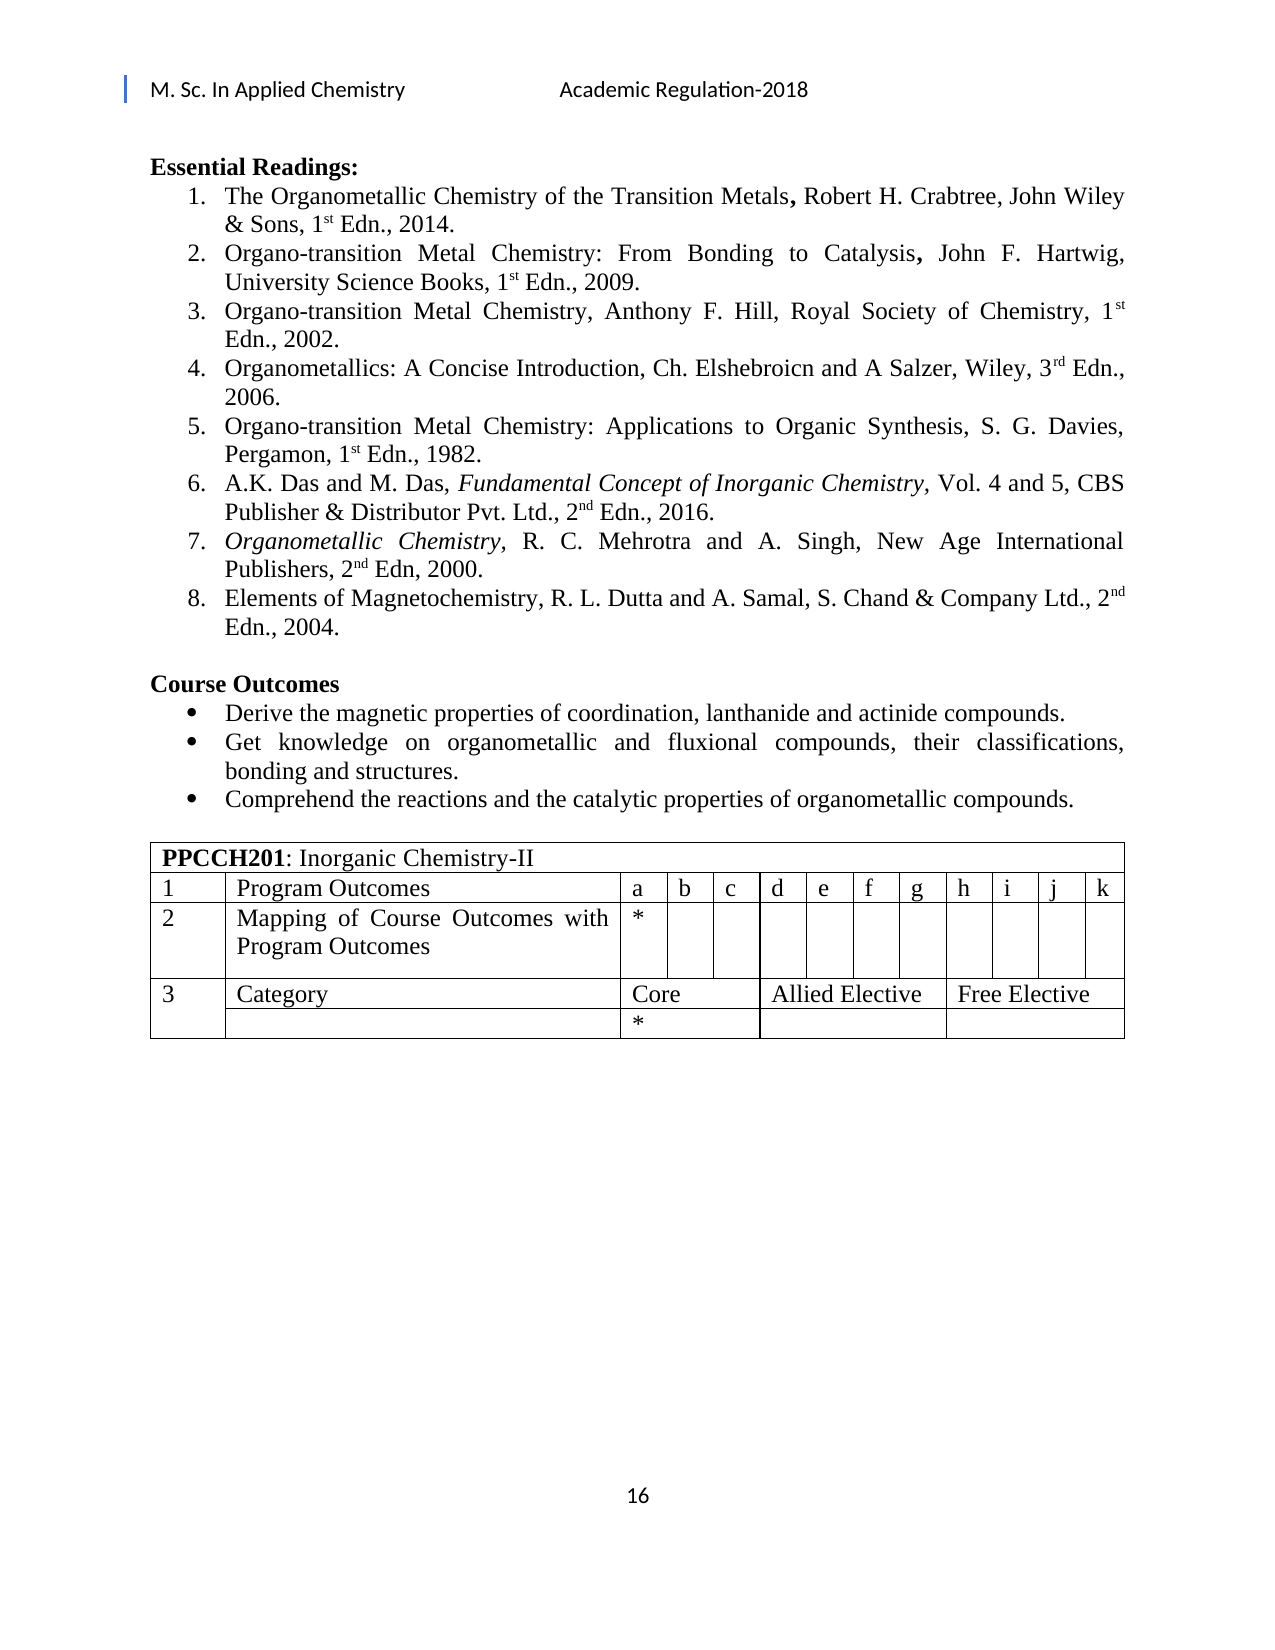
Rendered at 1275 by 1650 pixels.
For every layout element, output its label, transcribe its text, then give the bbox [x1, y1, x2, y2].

table_cell [993, 903, 1038, 978]
table_header PPCCH201: Inorganic Chemistry-II [151, 843, 1124, 872]
list Organometallics: A Concise Introduction, Ch. Elshebroicn and A Salzer, Wiley, 3rd Edn., 2006. [187, 353, 1125, 411]
list Derive the magnetic properties of coordination, lanthanide and actinide compounds. [187, 698, 1125, 727]
table_cell * [621, 1009, 759, 1038]
table_cell Free Elective [947, 979, 1124, 1008]
table_cell h [947, 873, 992, 902]
table_cell [226, 1009, 620, 1038]
list Get knowledge on organometallic and fluxional compounds, their classifications, bonding and structures. [187, 727, 1125, 784]
text Essential Readings: [150, 152, 1125, 181]
table_cell e [807, 873, 853, 902]
list Organo-transition Metal Chemistry: From Bonding to Catalysis, John F. Hartwig, University Science Books, 1st Edn., 2009. [187, 238, 1125, 296]
table_cell * [621, 903, 667, 978]
table_cell [854, 903, 899, 978]
list Organo-transition Metal Chemistry: Applications to Organic Synthesis, S. G. Davies, Pergamon, 1st Edn., 1982. [187, 411, 1125, 468]
table_cell [761, 1009, 946, 1038]
list Organometallic Chemistry, R. C. Mehrotra and A. Singh, New Age International Publishers, 2nd Edn, 2000. [187, 526, 1125, 583]
table_cell [668, 903, 713, 978]
table_cell Program Outcomes [226, 873, 620, 902]
table_cell Mapping of Course Outcomes with Program Outcomes [226, 903, 620, 978]
list The Organometallic Chemistry of the Transition Metals, Robert H. Crabtree, John Wiley & Sons, 1st Edn., 2014. [187, 181, 1125, 238]
table_cell c [714, 873, 759, 902]
table_cell Allied Elective [761, 979, 946, 1008]
table_cell 2 [151, 903, 225, 978]
table_cell [1086, 903, 1124, 978]
list Organo-transition Metal Chemistry, Anthony F. Hill, Royal Society of Chemistry, 1st Edn., 2002. [187, 296, 1125, 353]
table_cell [947, 1009, 1124, 1038]
table_cell i [993, 873, 1038, 902]
table_cell b [668, 873, 713, 902]
table_cell j [1039, 873, 1085, 902]
text Course Outcomes [150, 669, 1125, 698]
table_cell [947, 903, 992, 978]
table_cell [900, 903, 946, 978]
table_cell d [761, 873, 806, 902]
table_cell a [621, 873, 667, 902]
table_cell 3 [151, 979, 225, 1038]
table_cell [807, 903, 853, 978]
table_cell k [1086, 873, 1124, 902]
table_cell Category [226, 979, 620, 1008]
table_cell [1039, 903, 1085, 978]
table_cell [714, 903, 759, 978]
table_cell g [900, 873, 946, 902]
table_cell f [854, 873, 899, 902]
list A.K. Das and M. Das, Fundamental Concept of Inorganic Chemistry, Vol. 4 and 5, CBS Publisher & Distributor Pvt. Ltd., 2nd Edn., 2016. [187, 468, 1125, 526]
list Elements of Magnetochemistry, R. L. Dutta and A. Samal, S. Chand & Company Ltd., 2nd Edn., 2004. [187, 583, 1125, 641]
list Comprehend the reactions and the catalytic properties of organometallic compounds. [187, 784, 1125, 813]
table_cell Core [621, 979, 759, 1008]
table_cell [761, 903, 806, 978]
table_cell 1 [151, 873, 225, 902]
